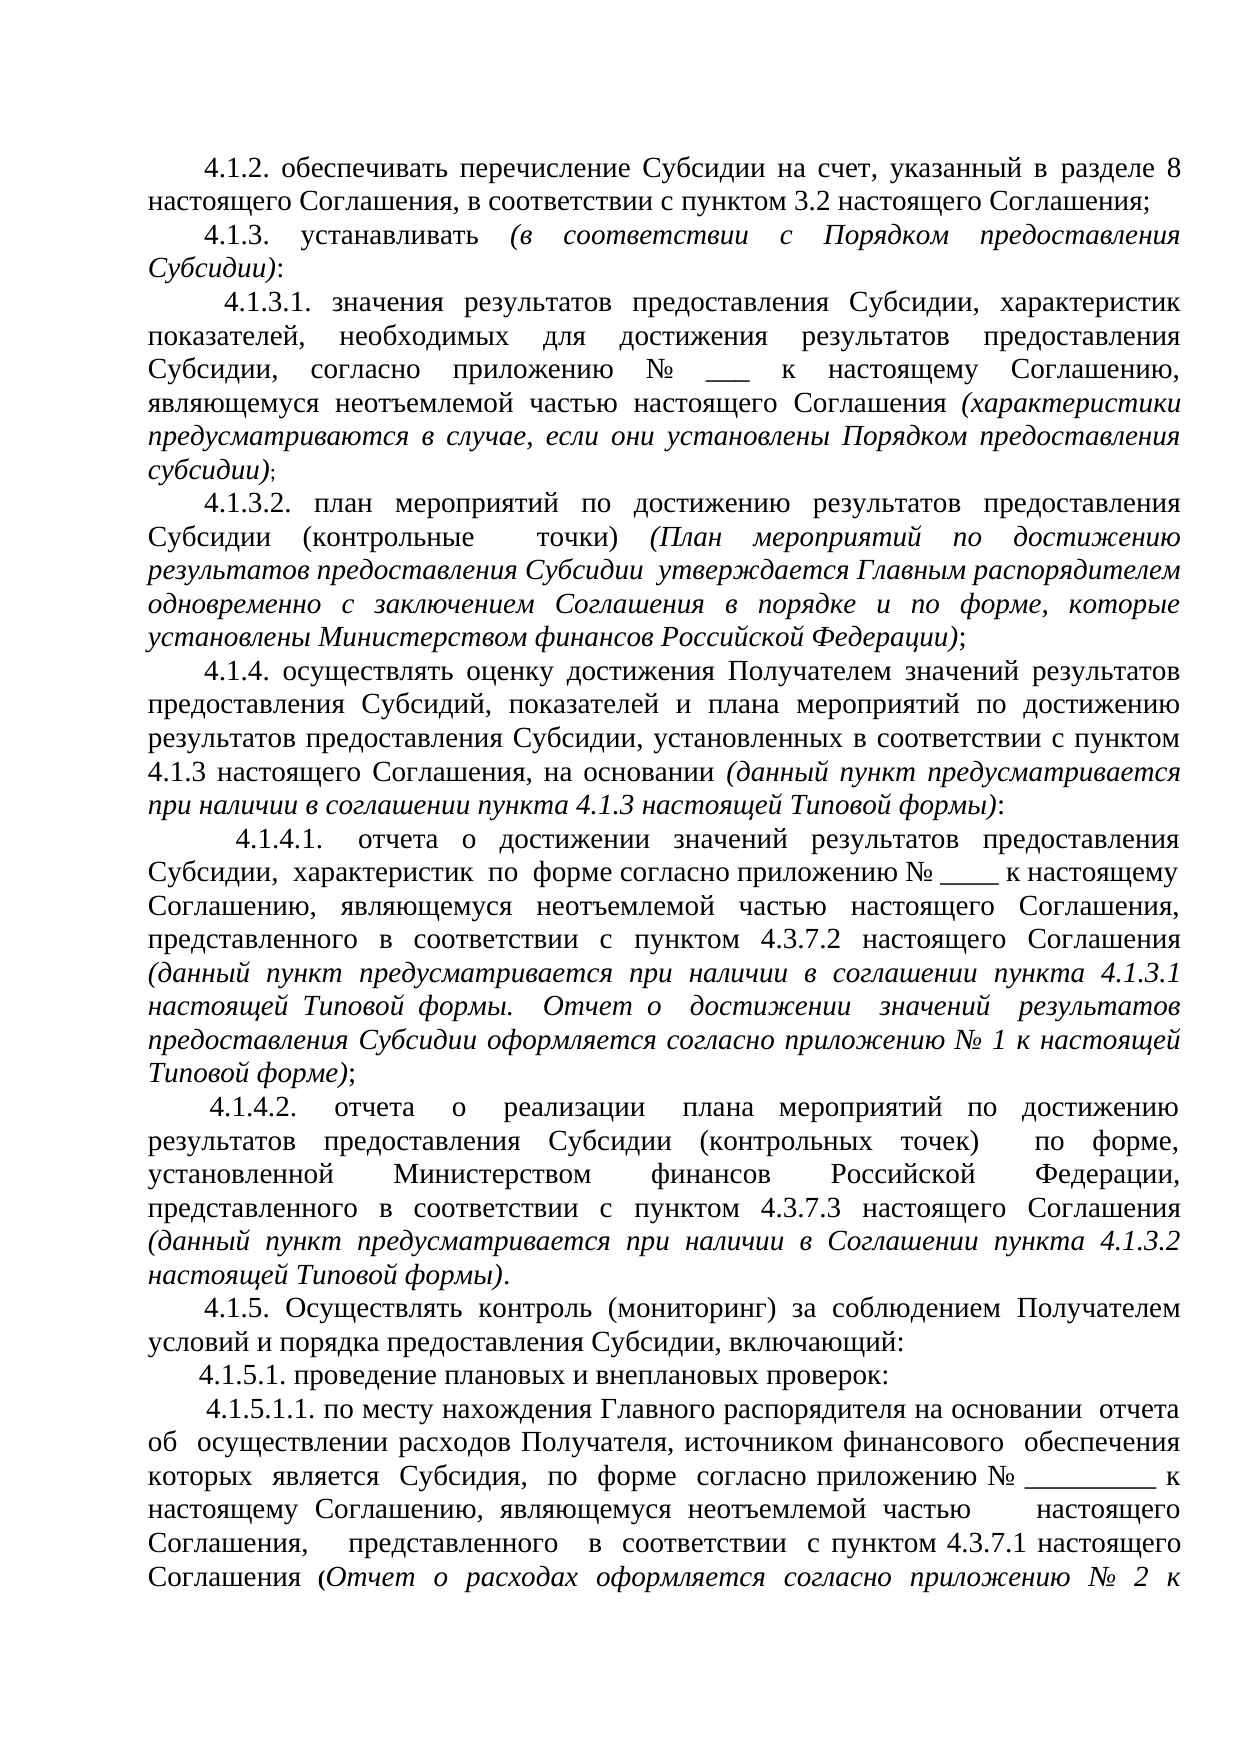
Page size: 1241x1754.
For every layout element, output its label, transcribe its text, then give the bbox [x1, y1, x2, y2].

text 4.1.4.2. отчета о реализации плана мероприятий по достижению результатов предоставления Субсидии (контрольных точек) по форме, установленной Министерством финансов Российской Федерации, представленного в соответствии с пунктом 4.3.7.3 настоящего Соглашения (данный пункт предусматривается при наличии в Соглашении пункта 4.1.3.2 настоящей Типовой формы). [148, 1089, 1181, 1290]
text 4.1.3.1. значения результатов предоставления Субсидии, характеристик показателей, необходимых для достижения результатов предоставления Субсидии, согласно приложению № ___ к настоящему Соглашению, являющемуся неотъемлемой частью настоящего Соглашения (характеристики предусматриваются в случае, если они установлены Порядком предоставления субсидии); [148, 284, 1181, 485]
text 4.1.5. Осуществлять контроль (мониторинг) за соблюдением Получателем условий и порядка предоставления Субсидии, включающий: [148, 1290, 1181, 1357]
text 4.1.2. обеспечивать перечисление Субсидии на счет, указанный в разделе 8 настоящего Соглашения, в соответствии с пунктом 3.2 настоящего Соглашения; [148, 150, 1181, 217]
text Соглашению, являющемуся неотъемлемой частью настоящего Соглашения, представленного в соответствии с пунктом 4.3.7.2 настоящего Соглашения (данный пункт предусматривается при наличии в соглашении пункта 4.1.3.1 настоящей Типовой формы. Отчет о достижении значений результатов предоставления Субсидии оформляется согласно приложению № 1 к настоящей Типовой форме); [148, 888, 1181, 1089]
text 4.1.4. осуществлять оценку достижения Получателем значений результатов предоставления Субсидий, показателей и плана мероприятий по достижению результатов предоставления Субсидии, установленных в соответствии с пунктом 4.1.3 настоящего Соглашения, на основании (данный пункт предусматривается при наличии в соглашении пункта 4.1.3 настоящей Типовой формы): [148, 653, 1181, 821]
text 4.1.5.1. проведение плановых и внеплановых проверок: [148, 1357, 1181, 1391]
text 4.1.3. устанавливать (в соответствии с Порядком предоставления Субсидии): [148, 217, 1181, 284]
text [148, 1391, 1181, 1592]
text 4.1.4.1. отчета о достижении значений результатов предоставления Субсидии, характеристик по форме согласно приложению № ____ к настоящему [148, 821, 1181, 888]
text 4.1.3.2. план мероприятий по достижению результатов предоставления Субсидии (контрольные точки) (План мероприятий по достижению результатов предоставления Субсидии утверждается Главным распорядителем одновременно с заключением Соглашения в порядке и по форме, которые установлены Министерством финансов Российской Федерации); [148, 485, 1181, 653]
